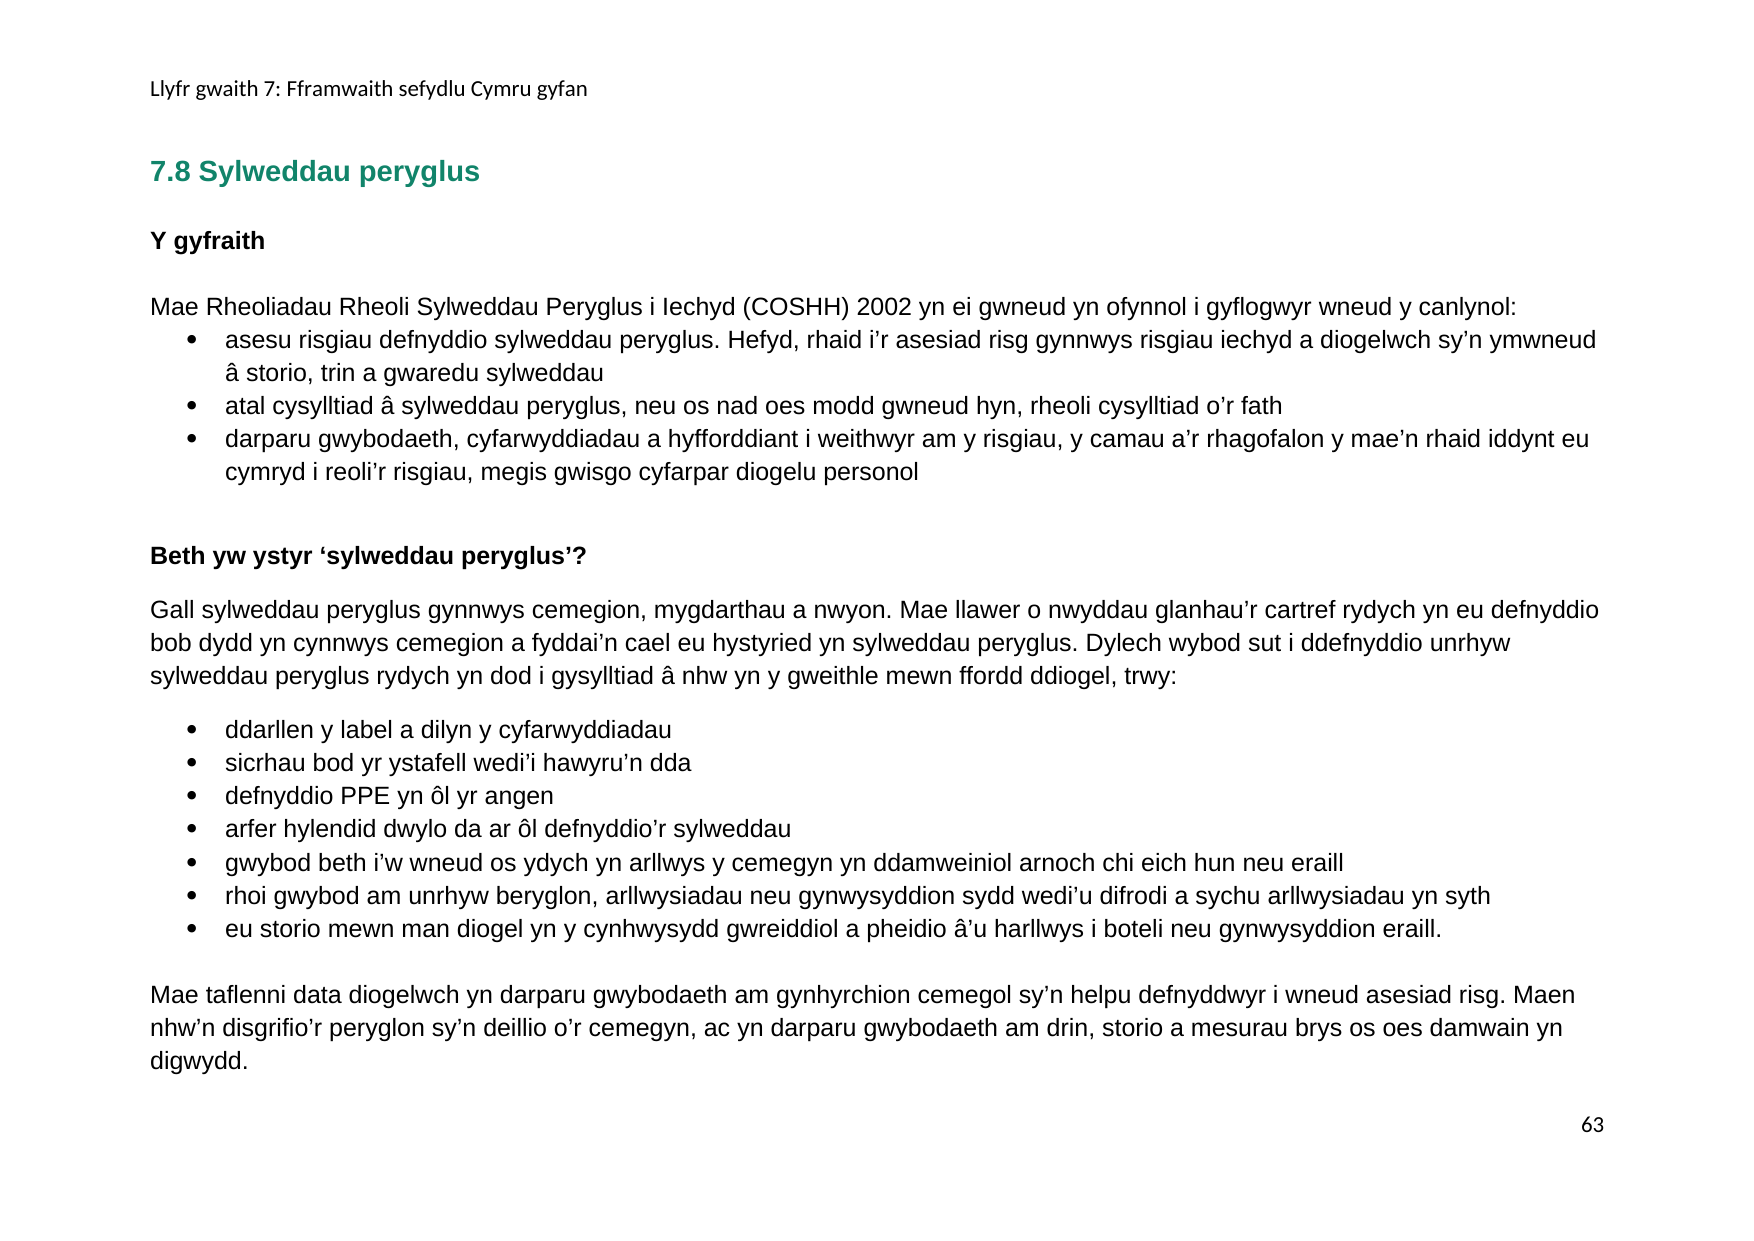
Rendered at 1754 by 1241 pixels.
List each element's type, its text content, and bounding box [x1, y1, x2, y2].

text Beth yw ystyr ‘sylweddau peryglus’? [150, 541, 1604, 570]
list asesu risgiau defnyddio sylweddau peryglus. Hefyd, rhaid i’r asesiad risg gynnwys risgiau iechyd a diogelwch sy’n ymwneud â storio, trin a gwaredu sylweddau [187, 325, 1604, 387]
text Y gyfraith [150, 226, 1604, 254]
list atal cysylltiad â sylweddau peryglus, neu os nad oes modd gwneud hyn, rheoli cysylltiad o’r fath [187, 391, 1604, 420]
subtitle 7.8 Sylweddau peryglus [150, 154, 1604, 188]
list gwybod beth i’w wneud os ydych yn arllwys y cemegyn yn ddamweiniol arnoch chi eich hun neu eraill [187, 847, 1604, 876]
text Mae taflenni data diogelwch yn darparu gwybodaeth am gynhyrchion cemegol sy’n helpu defnyddwyr i wneud asesiad risg. Maen nhw’n disgrifio’r peryglon sy’n deillio o’r cemegyn, ac yn darparu gwybodaeth am drin, storio a mesurau brys os oes damwain yn digwydd. [150, 980, 1604, 1075]
list rhoi gwybod am unrhyw beryglon, arllwysiadau neu gynwysyddion sydd wedi’u difrodi a sychu arllwysiadau yn syth [187, 881, 1604, 909]
text Mae Rheoliadau Rheoli Sylweddau Peryglus i Iechyd (COSHH) 2002 yn ei gwneud yn ofynnol i gyflogwyr wneud y canlynol: [150, 292, 1604, 321]
text Gall sylweddau peryglus gynnwys cemegion, mygdarthau a nwyon. Mae llawer o nwyddau glanhau’r cartref rydych yn eu defnyddio bob dydd yn cynnwys cemegion a fyddai’n cael eu hystyried yn sylweddau peryglus. Dylech wybod sut i ddefnyddio unrhyw sylweddau peryglus rydych yn dod i gysylltiad â nhw yn y gweithle mewn ffordd ddiogel, trwy: [150, 595, 1604, 690]
list sicrhau bod yr ystafell wedi’i hawyru’n dda [187, 748, 1604, 777]
list ddarllen y label a dilyn y cyfarwyddiadau [187, 715, 1604, 744]
list eu storio mewn man diogel yn y cynhwysydd gwreiddiol a pheidio â’u harllwys i boteli neu gynwysyddion eraill. [187, 914, 1604, 943]
list darparu gwybodaeth, cyfarwyddiadau a hyfforddiant i weithwyr am y risgiau, y camau a’r rhagofalon y mae’n rhaid iddynt eu cymryd i reoli’r risgiau, megis gwisgo cyfarpar diogelu personol [187, 424, 1604, 486]
list arfer hylendid dwylo da ar ôl defnyddio’r sylweddau [187, 814, 1604, 843]
list defnyddio PPE yn ôl yr angen [187, 781, 1604, 810]
